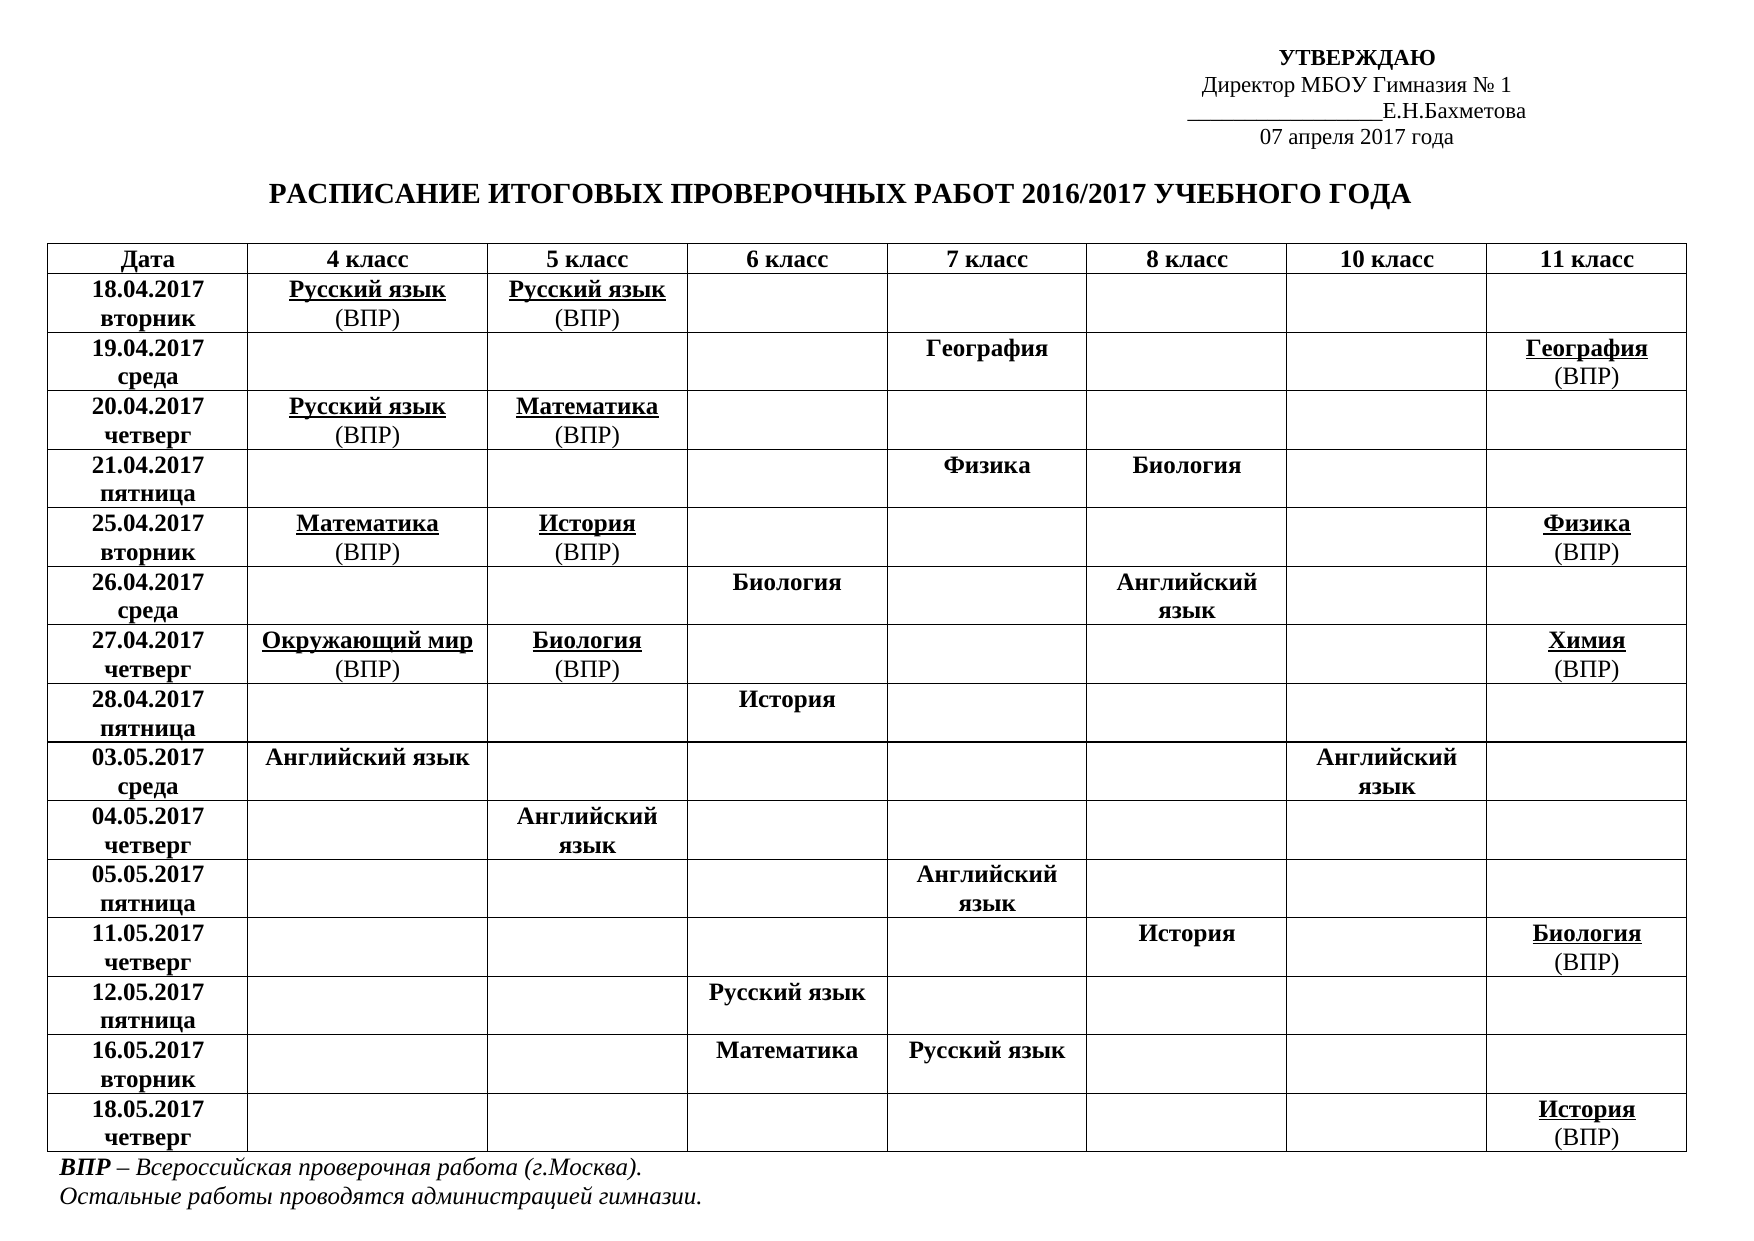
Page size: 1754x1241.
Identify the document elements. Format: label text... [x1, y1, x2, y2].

table_header Дата [48, 244, 247, 273]
table_cell Русский язык (ВПР) [248, 274, 487, 332]
table_cell [688, 450, 887, 507]
table_header 5 класс [488, 244, 687, 273]
table_cell Английский язык [1087, 567, 1286, 624]
table_cell [1487, 743, 1686, 800]
table_cell [688, 391, 887, 449]
table_cell 03.05.2017 среда [48, 743, 247, 800]
table_cell [1087, 333, 1286, 390]
table_cell [248, 801, 487, 858]
text ВПР – Всероссийская проверочная работа (г.Москва). [59, 1152, 1636, 1181]
table_cell Русский язык (ВПР) [248, 391, 487, 449]
text 07 апреля 2017 года [1078, 123, 1636, 150]
table_cell 18.05.2017 четверг [48, 1094, 247, 1151]
table_cell [1087, 977, 1286, 1034]
table_cell Английский язык [888, 860, 1086, 917]
table_cell Окружающий мир (ВПР) [248, 625, 487, 683]
table_cell Математика (ВПР) [248, 508, 487, 566]
table_cell [1487, 977, 1686, 1034]
table_cell Биология [1087, 450, 1286, 507]
table_cell 20.04.2017 четверг [48, 391, 247, 449]
table_cell 26.04.2017 среда [48, 567, 247, 624]
table_cell [1487, 274, 1686, 332]
table_cell [688, 1094, 887, 1151]
table_cell [888, 918, 1086, 976]
table_cell Химия (ВПР) [1487, 625, 1686, 683]
text Директор МБОУ Гимназия № 1 [1078, 71, 1636, 97]
table_cell [888, 1094, 1086, 1151]
table_cell [888, 391, 1086, 449]
table_cell История [1087, 918, 1286, 976]
table_cell 25.04.2017 вторник [48, 508, 247, 566]
text _________________Е.Н.Бахметова [1078, 97, 1636, 123]
table_cell [1087, 1035, 1286, 1093]
table_cell [248, 450, 487, 507]
table_cell [688, 508, 887, 566]
table_cell [1287, 333, 1486, 390]
table_cell [248, 684, 487, 741]
table_cell [248, 860, 487, 917]
table_cell [688, 918, 887, 976]
table_cell [1287, 625, 1486, 683]
table_cell [248, 1094, 487, 1151]
table_cell 27.04.2017 четверг [48, 625, 247, 683]
table_cell История [688, 684, 887, 741]
table_cell Физика [888, 450, 1086, 507]
table_cell [488, 684, 687, 741]
table_header 4 класс [248, 244, 487, 273]
table_cell 11.05.2017 четверг [48, 918, 247, 976]
table_cell 05.05.2017 пятница [48, 860, 247, 917]
table_cell [888, 567, 1086, 624]
table_cell [888, 274, 1086, 332]
table_cell [888, 977, 1086, 1034]
table_cell Английский язык [488, 801, 687, 858]
table_cell [888, 684, 1086, 741]
table_cell Русский язык (ВПР) [488, 274, 687, 332]
table_cell [488, 918, 687, 976]
table_cell 28.04.2017 пятница [48, 684, 247, 741]
table_cell [248, 1035, 487, 1093]
table_cell [488, 567, 687, 624]
table_cell 19.04.2017 среда [48, 333, 247, 390]
table_cell [1287, 918, 1486, 976]
table_cell [488, 860, 687, 917]
table_header 7 класс [888, 244, 1086, 273]
table_cell [1087, 1094, 1286, 1151]
table_cell [1287, 801, 1486, 858]
table_cell [1487, 567, 1686, 624]
table_cell [1287, 508, 1486, 566]
table_cell [248, 977, 487, 1034]
table_cell [1287, 860, 1486, 917]
table_cell [1487, 684, 1686, 741]
table_cell Английский язык [1287, 743, 1486, 800]
table_cell [888, 743, 1086, 800]
table_cell [488, 743, 687, 800]
table_cell [248, 333, 487, 390]
text УТВЕРЖДАЮ [1078, 44, 1636, 71]
table_cell 12.05.2017 пятница [48, 977, 247, 1034]
table_cell Русский язык [688, 977, 887, 1034]
table_cell [1087, 860, 1286, 917]
table_cell Биология (ВПР) [488, 625, 687, 683]
table_cell Математика (ВПР) [488, 391, 687, 449]
table_cell [688, 274, 887, 332]
table_cell [488, 1094, 687, 1151]
table_cell 21.04.2017 пятница [48, 450, 247, 507]
table_cell [1287, 977, 1486, 1034]
table_cell [888, 625, 1086, 683]
table_cell [1087, 684, 1286, 741]
table_cell [688, 860, 887, 917]
table_cell География (ВПР) [1487, 333, 1686, 390]
table_header 10 класс [1287, 244, 1486, 273]
text Остальные работы проводятся администрацией гимназии. [59, 1181, 1636, 1210]
table_cell Биология (ВПР) [1487, 918, 1686, 976]
table_cell [248, 567, 487, 624]
table_header 6 класс [688, 244, 887, 273]
table_cell География [888, 333, 1086, 390]
table_cell [1287, 391, 1486, 449]
table_cell [1287, 684, 1486, 741]
table_cell [1487, 391, 1686, 449]
table_cell [1487, 450, 1686, 507]
table_cell [688, 801, 887, 858]
table_cell [1087, 801, 1286, 858]
table_cell [1087, 274, 1286, 332]
table_header 8 класс [1087, 244, 1286, 273]
table_cell [488, 450, 687, 507]
table_cell [1087, 508, 1286, 566]
table_cell История (ВПР) [488, 508, 687, 566]
table_cell Русский язык [888, 1035, 1086, 1093]
table_cell Биология [688, 567, 887, 624]
table_cell [1487, 860, 1686, 917]
table_cell [688, 743, 887, 800]
table_cell История (ВПР) [1487, 1094, 1686, 1151]
table_cell Английский язык [248, 743, 487, 800]
table_cell Математика [688, 1035, 887, 1093]
table_cell [688, 625, 887, 683]
table_cell [888, 801, 1086, 858]
table_cell [1487, 1035, 1686, 1093]
text РАСПИСАНИЕ ИТОГОВЫХ ПРОВЕРОЧНЫХ РАБОТ 2016/2017 УЧЕБНОГО ГОДА [44, 176, 1636, 210]
table_cell [1087, 625, 1286, 683]
table_cell [1287, 274, 1486, 332]
table_cell 16.05.2017 вторник [48, 1035, 247, 1093]
table_header 11 класс [1487, 244, 1686, 273]
table_cell [1087, 743, 1286, 800]
table_cell 18.04.2017 вторник [48, 274, 247, 332]
table_cell [688, 333, 887, 390]
table_cell [1487, 801, 1686, 858]
table_cell [488, 977, 687, 1034]
table_cell [1287, 450, 1486, 507]
table_cell [888, 508, 1086, 566]
table_cell [488, 1035, 687, 1093]
table_cell [1287, 1094, 1486, 1151]
table_cell [1087, 391, 1286, 449]
table_cell [1287, 1035, 1486, 1093]
table_cell [1287, 567, 1486, 624]
table_cell 04.05.2017 четверг [48, 801, 247, 858]
table_cell Физика (ВПР) [1487, 508, 1686, 566]
table_cell [488, 333, 687, 390]
table_cell [248, 918, 487, 976]
